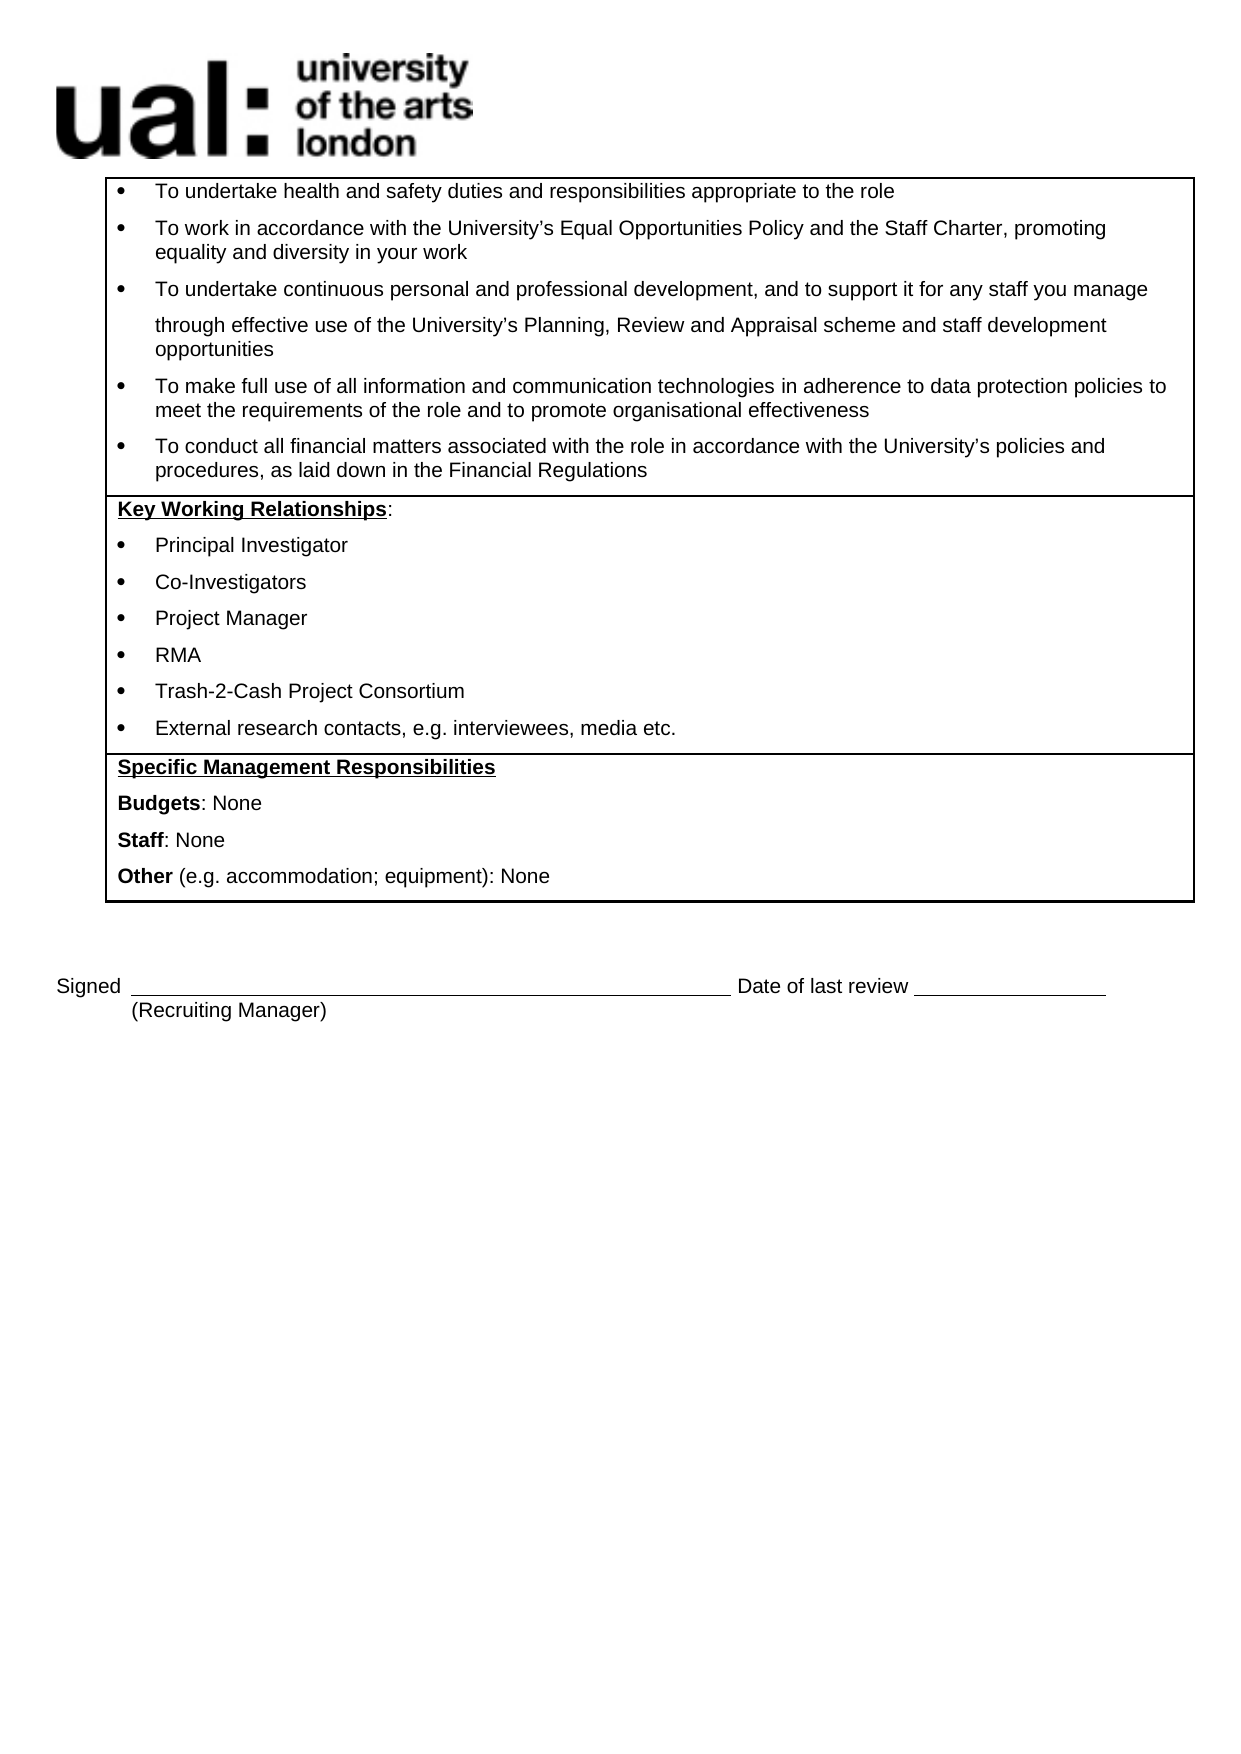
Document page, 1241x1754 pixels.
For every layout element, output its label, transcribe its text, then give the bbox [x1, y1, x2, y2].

table_cell Specific Management Responsibilities Budgets: None Staff: None Other (e.g. accommodation; equipment): None [107, 755, 1193, 900]
text Signed Date of last review [56, 974, 1181, 998]
table_cell Key Working Relationships: Principal Investigator Co-Investigators Project Manager RMA Trash-2-Cash Project Consortium External research contacts, e.g. interviewees, media etc. [107, 497, 1193, 752]
picture [56, 53, 473, 159]
text (Recruiting Manager) [56, 998, 1181, 1022]
